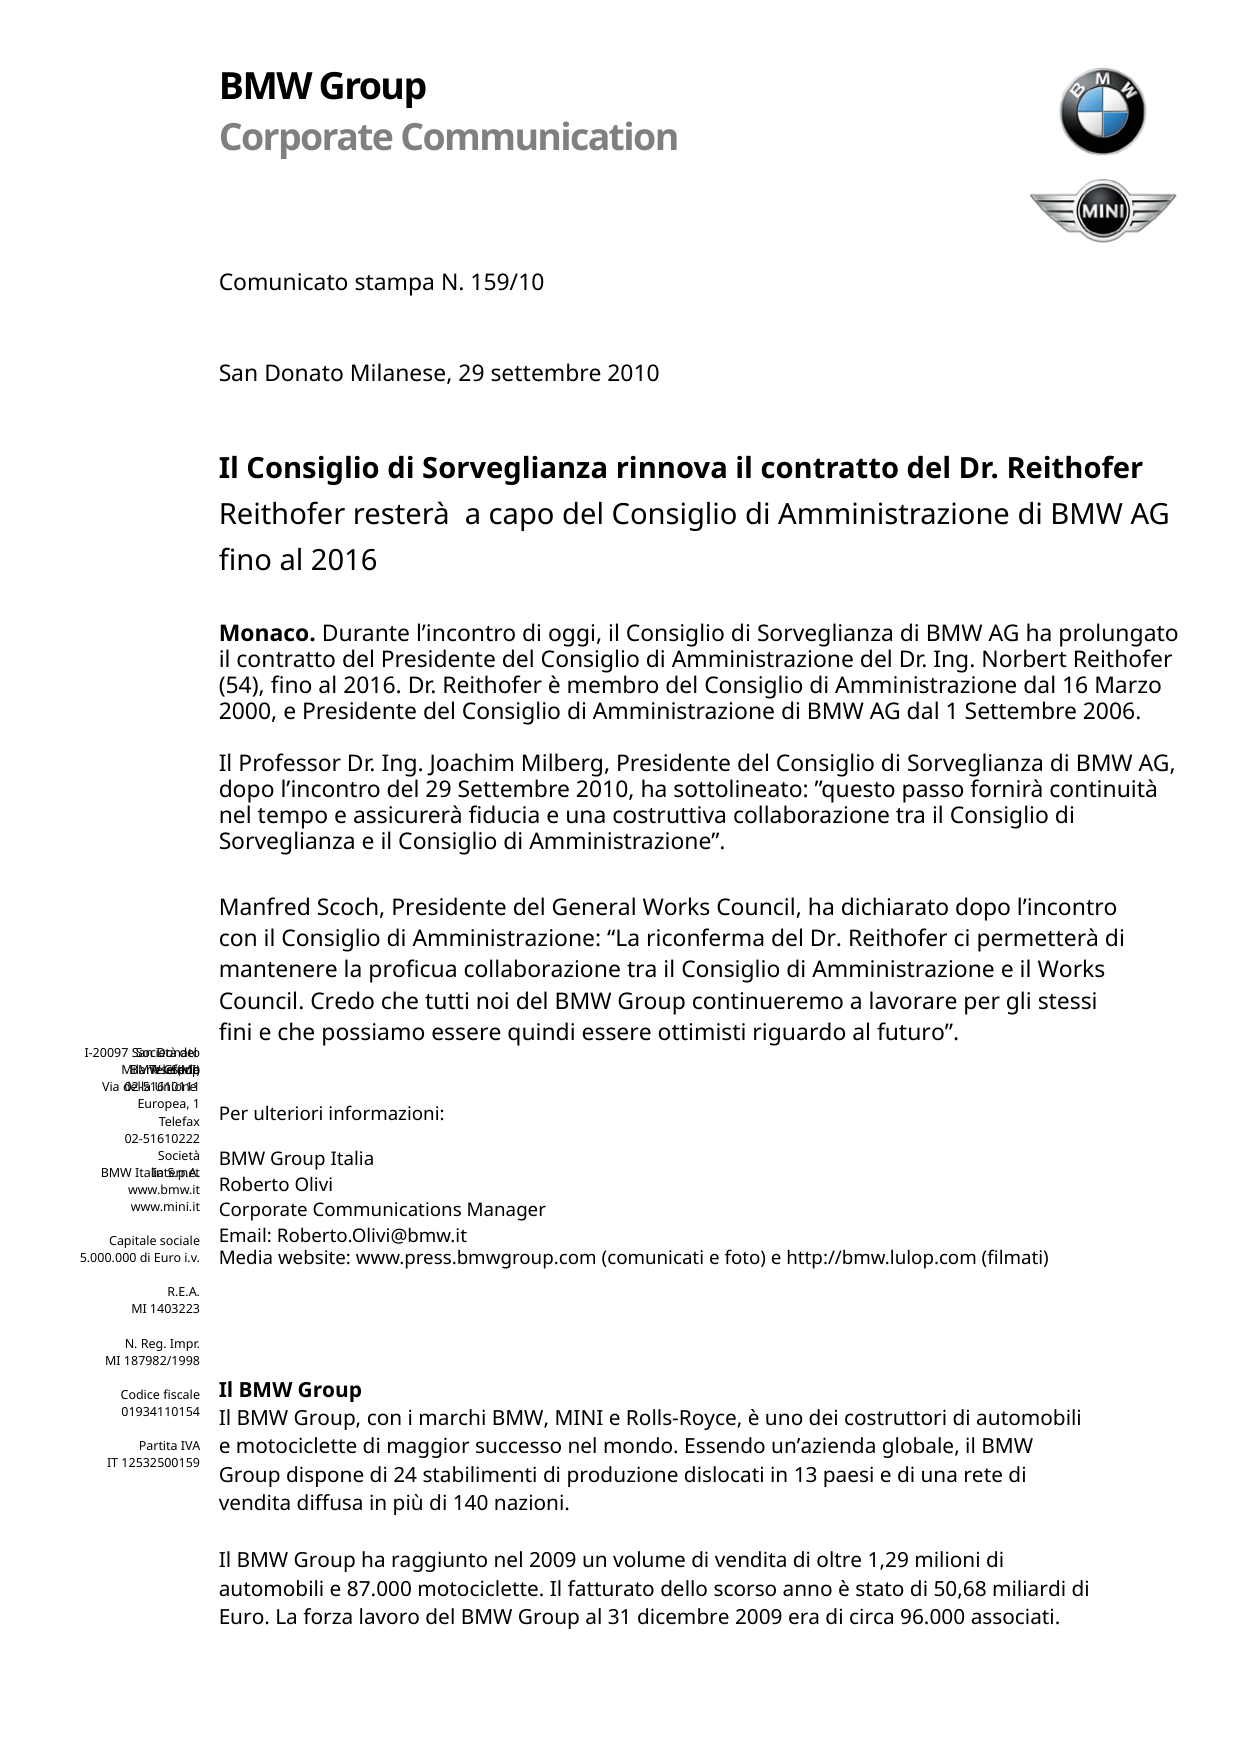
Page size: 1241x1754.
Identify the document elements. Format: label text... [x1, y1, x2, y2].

picture [1027, 64, 1179, 243]
text Internet [64, 1164, 200, 1181]
text Per ulteriori informazioni: [218, 1104, 1134, 1125]
text Telefax 02-51610222 [64, 1113, 200, 1147]
text Email: Roberto.Olivi@bmw.it [218, 1222, 1090, 1248]
text www.bmw.it [64, 1181, 200, 1198]
text Il BMW Group [218, 1375, 1163, 1403]
text Società BMW Italia S.p.A. [64, 1147, 200, 1164]
text Media website: www.press.bmwgroup.com (comunicati e foto) e http://bmw.lulop.com (filmati) [218, 1248, 1134, 1268]
text Corporate Communications Manager [218, 1197, 1090, 1222]
text BMW Group Italia [218, 1146, 1090, 1171]
text I-20097 San Donato Milanese (MI) [64, 1044, 200, 1061]
text Corporate Communication [219, 110, 764, 161]
text Il Consiglio di Sorveglianza rinnova il contratto del Dr. Reithofer [218, 448, 1181, 487]
text Il Professor Dr. Ing. Joachim Milberg, Presidente del Consiglio di Sorveglianza di BMW AG, dopo l’incontro del 29 Settembre 2010, ha sottolineato: ”questo passo fornirà continuità nel tempo e assicurerà fiducia e una costruttiva collaborazione tra il Consiglio di Sorveglianza e il Consiglio di Amministrazione”. [218, 751, 1181, 855]
text Sede Via della Unione Europea, 1 [64, 1096, 200, 1113]
text Reithofer resterà a capo del Consiglio di Amministrazione di BMW AG fino al 2016 [218, 493, 1181, 579]
text Comunicato stampa N. 159/10 [218, 266, 1181, 297]
text Roberto Olivi [218, 1171, 1090, 1197]
text Telefono 02-51610111 [64, 1061, 200, 1096]
text Monaco. Durante l’incontro di oggi, il Consiglio di Sorveglianza di BMW AG ha prolungato il contratto del Presidente del Consiglio di Amministrazione del Dr. Ing. Norbert Reithofer (54), fino al 2016. Dr. Reithofer è membro del Consiglio di Amministrazione dal 16 Marzo 2000, e Presidente del Consiglio di Amministrazione di BMW AG dal 1 Settembre 2006. [218, 621, 1181, 725]
text San Donato Milanese, 29 settembre 2010 [218, 357, 1181, 388]
text Manfred Scoch, Presidente del General Works Council, ha dichiarato dopo l’incontro con il Consiglio di Amministrazione: “La riconferma del Dr. Reithofer ci permetterà di mantenere la proficua collaborazione tra il Consiglio di Amministrazione e il Works Council. Credo che tutti noi del BMW Group continueremo a lavorare per gli stessi fini e che possiamo essere quindi essere ottimisti riguardo al futuro”. [218, 891, 1134, 1047]
text Capitale sociale 5.000.000 di Euro i.v. R.E.A. MI 1403223 N. Reg. Impr. MI 187982/1998 Codice fiscale 01934110154 Partita IVA IT 12532500159 [64, 1232, 200, 1471]
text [218, 1403, 1093, 1659]
text BMW Group [219, 59, 764, 110]
text www.mini.it [64, 1198, 200, 1215]
